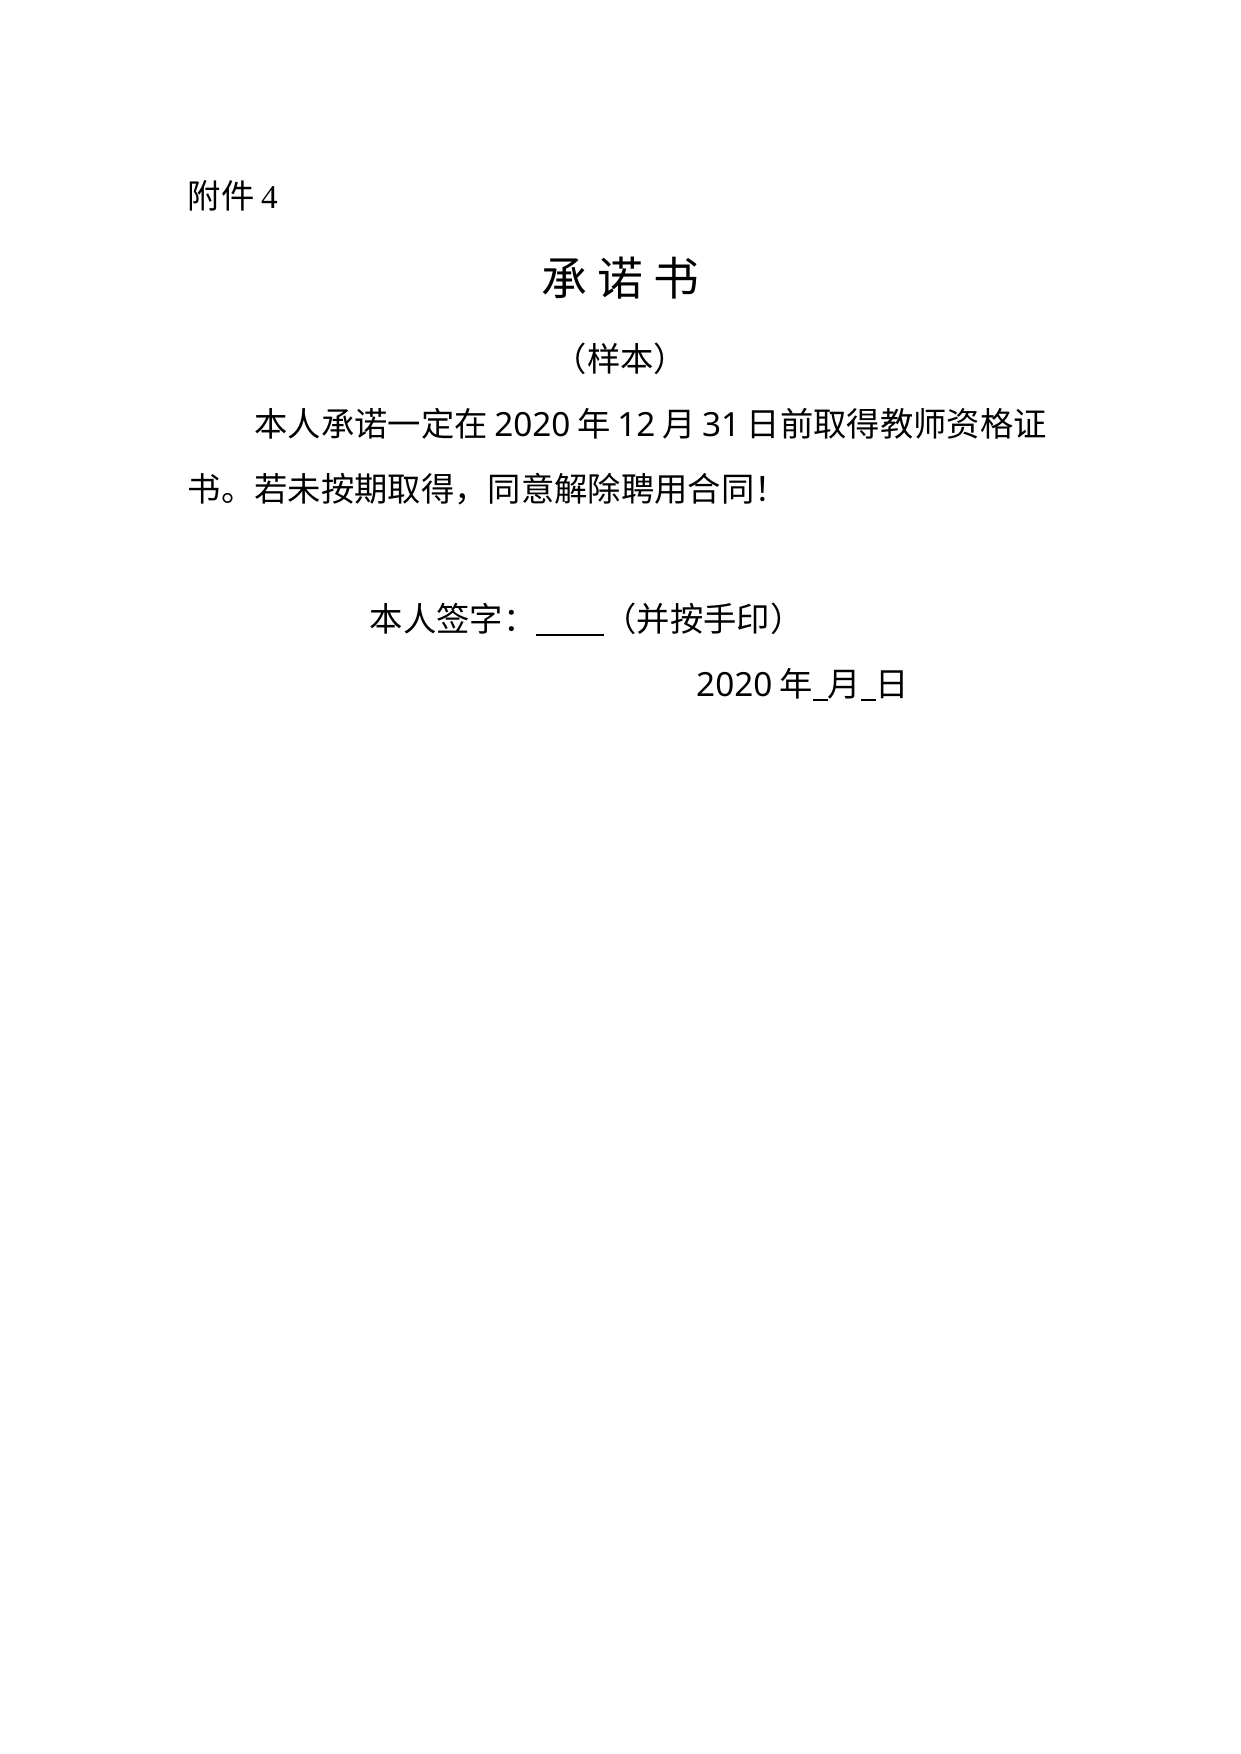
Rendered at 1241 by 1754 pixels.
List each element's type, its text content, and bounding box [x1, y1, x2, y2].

text 承 诺 书 [187, 227, 1053, 324]
text 附件4 [187, 162, 1053, 227]
text 2020年 月 日 [187, 649, 1053, 714]
text 本人签字： （并按手印） [187, 584, 1053, 649]
text （样本） [187, 324, 1053, 389]
text 本人承诺一定在2020年12月31日前取得教师资格证书。若未按期取得，同意解除聘用合同！ [187, 389, 1053, 519]
